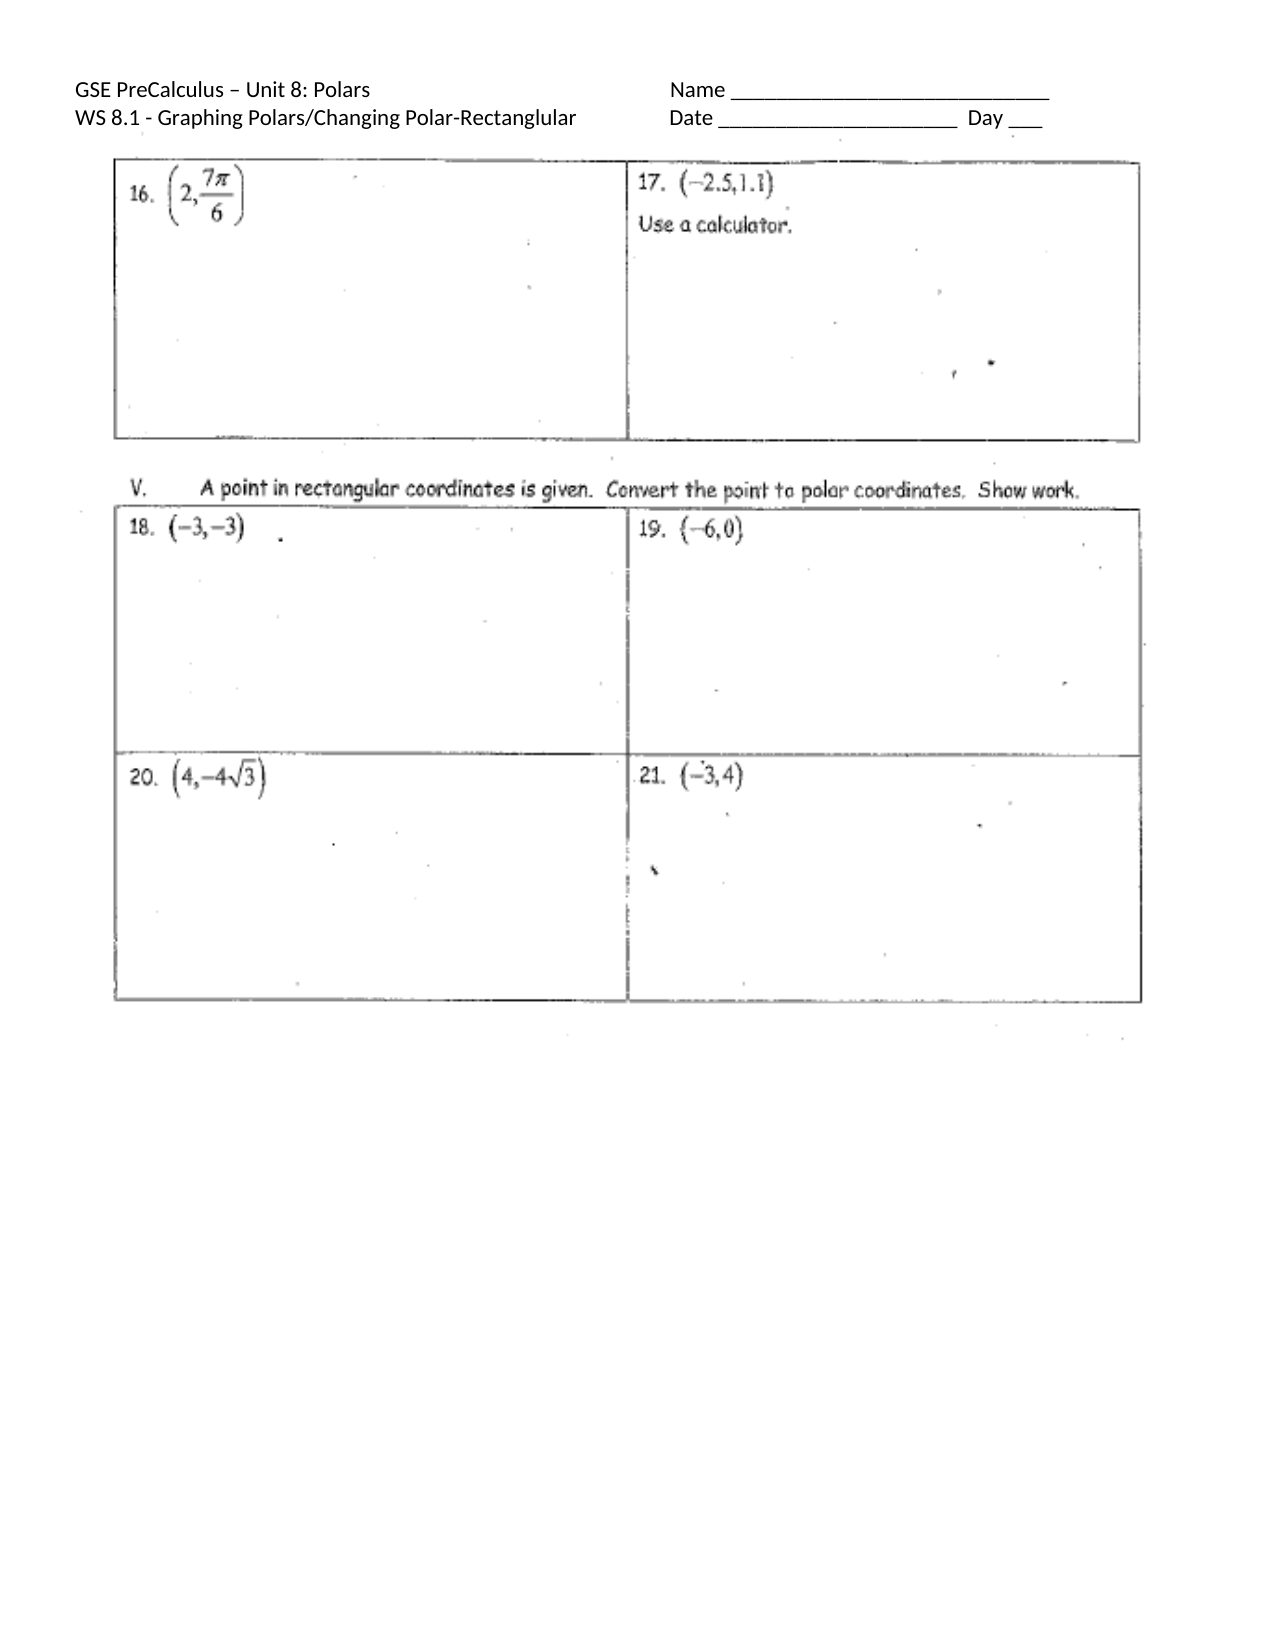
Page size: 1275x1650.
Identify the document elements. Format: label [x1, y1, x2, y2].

picture [75, 131, 1174, 1046]
